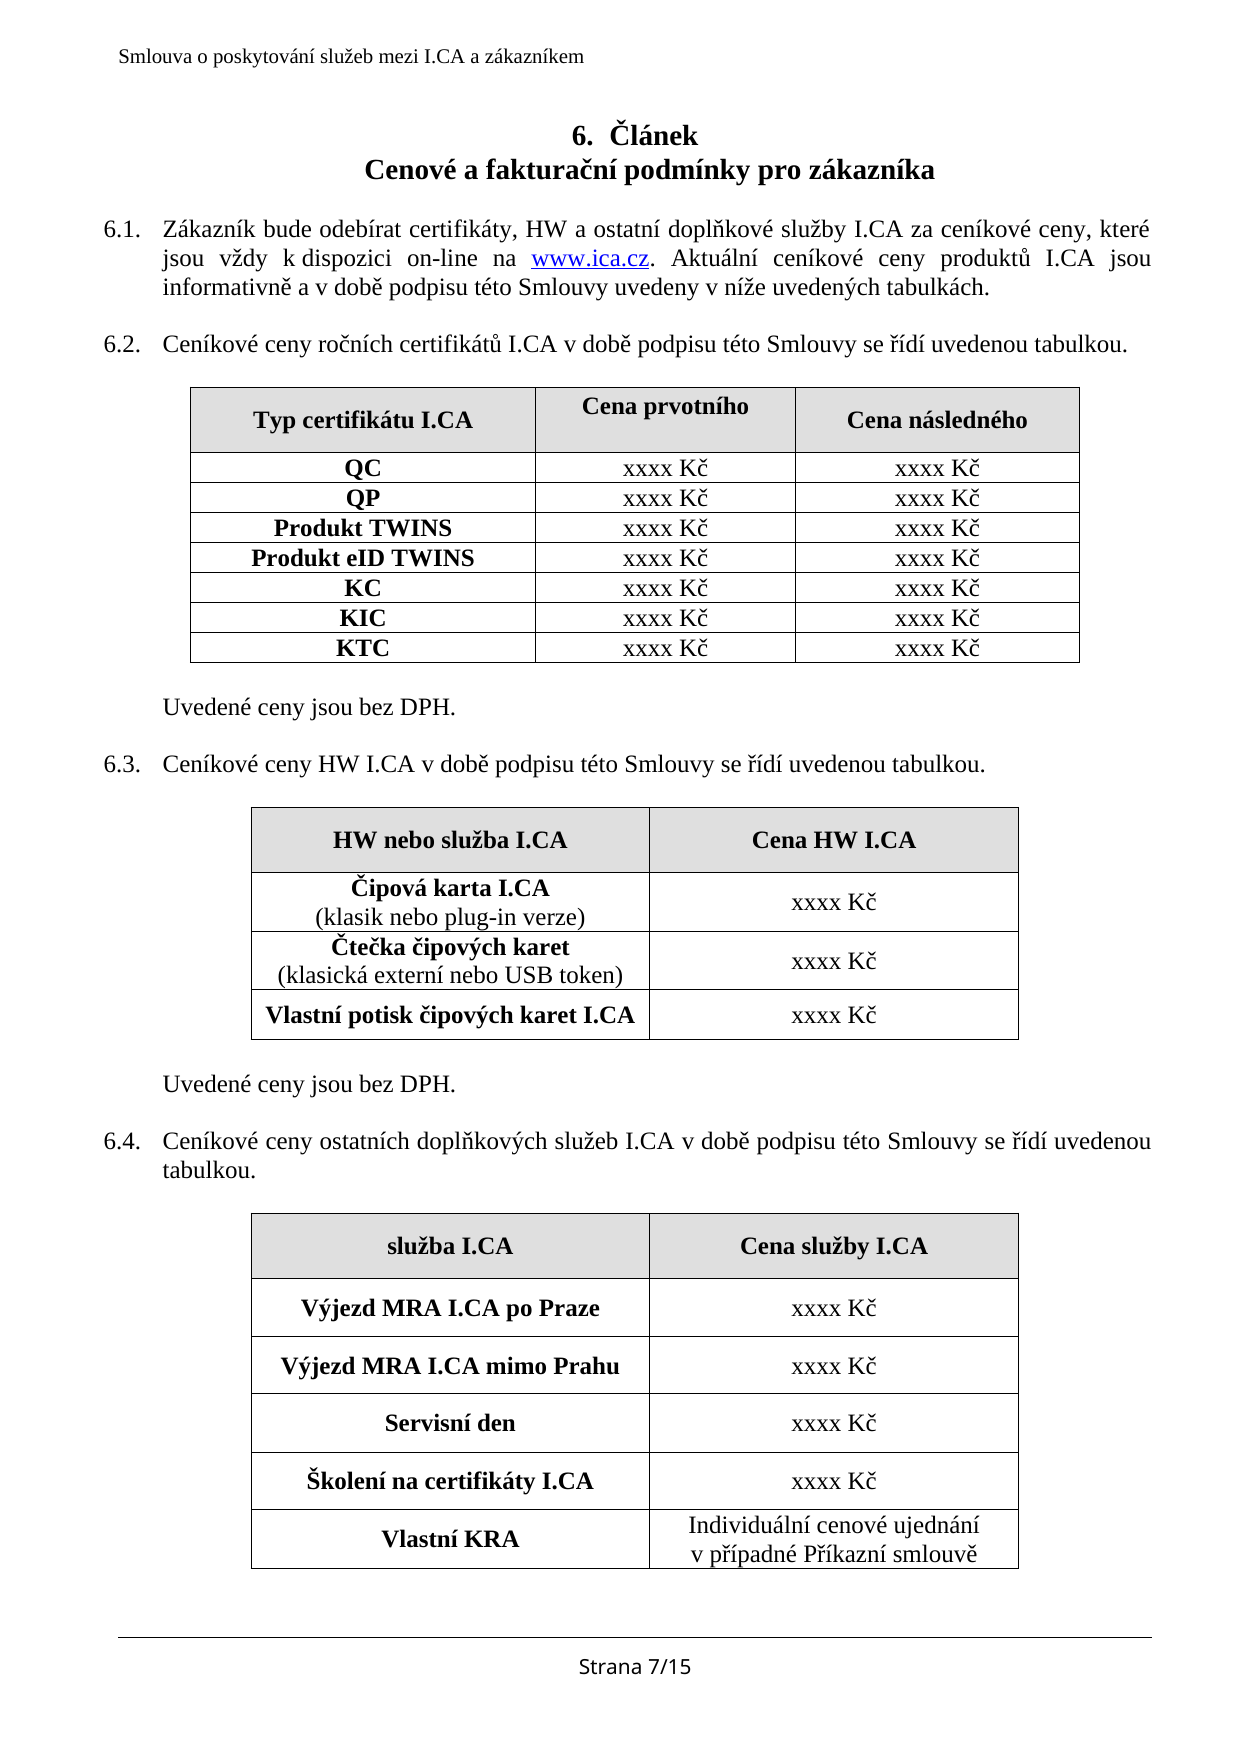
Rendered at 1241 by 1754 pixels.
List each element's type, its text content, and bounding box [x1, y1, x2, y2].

table_cell xxxx Kč [796, 603, 1079, 632]
list Uvedené ceny jsou bez DPH. [162, 1069, 1152, 1098]
table_cell Produkt TWINS [191, 513, 535, 542]
table_cell Školení na certifikáty I.CA [252, 1453, 649, 1509]
table_header Cena služby I.CA [650, 1214, 1018, 1278]
list Zákazník bude odebírat certifikáty, HW a ostatní doplňkové služby I.CA za ceníkové ceny, které jsou vždy k dispozici on-line na www.ica.cz. Aktuální ceníkové ceny produktů I.CA jsou informativně a v době podpisu této Smlouvy uvedeny v níže uvedených tabulkách. [103, 214, 1152, 300]
table_cell KC [191, 573, 535, 602]
table_cell xxxx Kč [650, 873, 1018, 931]
table_cell KIC [191, 603, 535, 632]
table_header HW nebo služba I.CA [252, 808, 649, 872]
table_cell Produkt eID TWINS [191, 543, 535, 572]
table_cell xxxx Kč [650, 1337, 1018, 1393]
list Ceníkové ceny HW I.CA v době podpisu této Smlouvy se řídí uvedenou tabulkou. [103, 749, 1152, 778]
table_header Cena následného [796, 388, 1079, 452]
table_cell xxxx Kč [536, 573, 795, 602]
table_cell xxxx Kč [650, 1279, 1018, 1336]
table_cell Čtečka čipových karet (klasická externí nebo USB token) [252, 932, 649, 989]
table_cell xxxx Kč [650, 1394, 1018, 1452]
table_header Cena prvotního [536, 388, 795, 452]
table_cell xxxx Kč [536, 483, 795, 512]
table_cell xxxx Kč [796, 453, 1079, 482]
table_cell xxxx Kč [796, 543, 1079, 572]
table_cell xxxx Kč [650, 1453, 1018, 1509]
list Ceníkové ceny ročních certifikátů I.CA v době podpisu této Smlouvy se řídí uvedenou tabulkou. [103, 329, 1152, 358]
table_cell xxxx Kč [650, 990, 1018, 1039]
table_cell QP [191, 483, 535, 512]
table_header služba I.CA [252, 1214, 649, 1278]
list Uvedené ceny jsou bez DPH. [162, 692, 1152, 721]
list Ceníkové ceny ostatních doplňkových služeb I.CA v době podpisu této Smlouvy se řídí uvedenou tabulkou. [103, 1126, 1152, 1184]
list Cenové a fakturační podmínky pro zákazníka [148, 152, 1152, 185]
list Článek [118, 118, 1152, 152]
table_cell Výjezd MRA I.CA po Praze [252, 1279, 649, 1336]
table_cell Servisní den [252, 1394, 649, 1452]
table_cell xxxx Kč [536, 633, 795, 662]
table_header Typ certifikátu I.CA [191, 388, 535, 452]
table_cell Vlastní KRA [252, 1510, 649, 1568]
table_cell Vlastní potisk čipových karet I.CA [252, 990, 649, 1039]
table_cell xxxx Kč [536, 603, 795, 632]
table_cell xxxx Kč [796, 483, 1079, 512]
table_cell Čipová karta I.CA (klasik nebo plug-in verze) [252, 873, 649, 931]
table_cell Výjezd MRA I.CA mimo Prahu [252, 1337, 649, 1393]
table_cell xxxx Kč [536, 543, 795, 572]
table_cell QC [191, 453, 535, 482]
table_cell KTC [191, 633, 535, 662]
table_cell Individuální cenové ujednání v případné Příkazní smlouvě [650, 1510, 1018, 1568]
table_cell xxxx Kč [796, 513, 1079, 542]
table_cell xxxx Kč [536, 513, 795, 542]
table_cell xxxx Kč [796, 633, 1079, 662]
table_header Cena HW I.CA [650, 808, 1018, 872]
table_cell xxxx Kč [536, 453, 795, 482]
table_cell xxxx Kč [650, 932, 1018, 989]
table_cell xxxx Kč [796, 573, 1079, 602]
